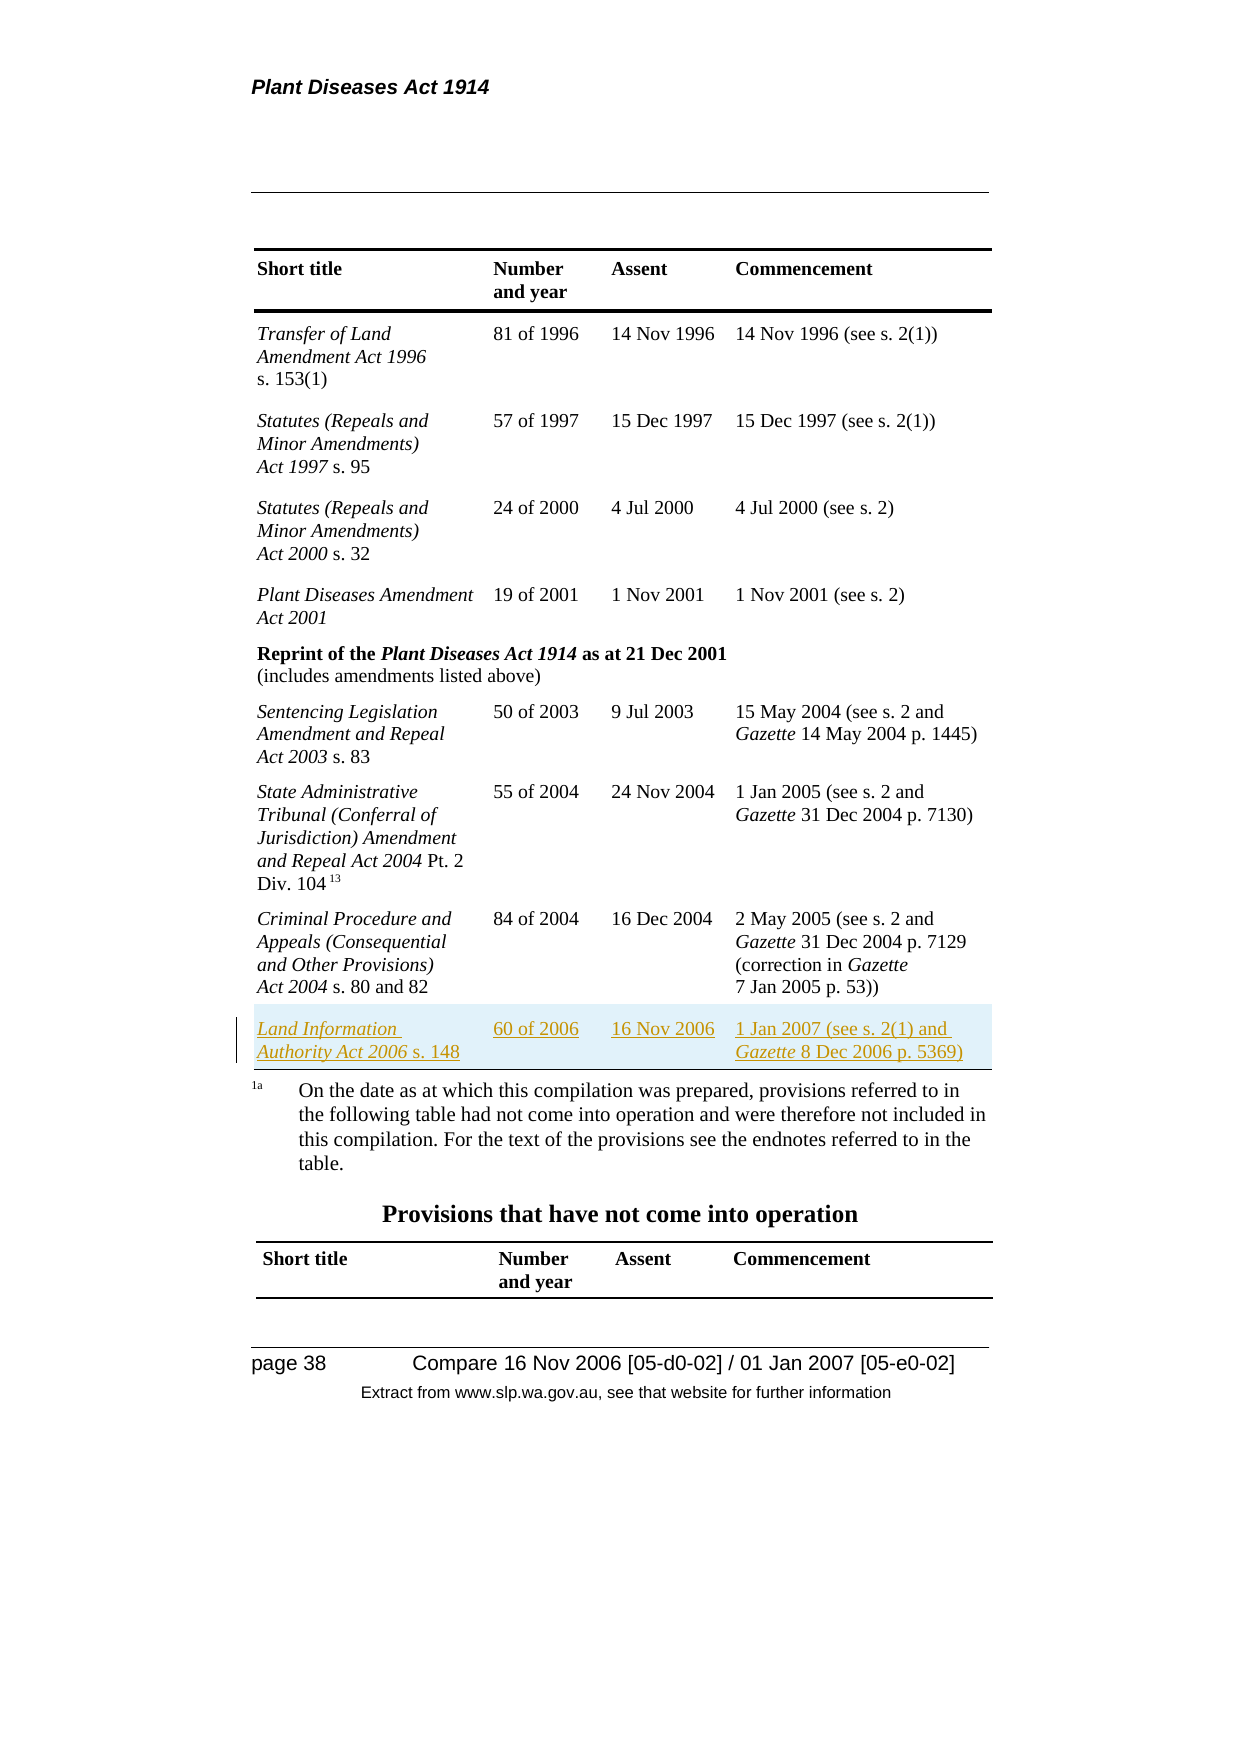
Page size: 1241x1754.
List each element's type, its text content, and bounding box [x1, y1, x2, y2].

table_cell State Administrative Tribunal (Conferral of Jurisdiction) Amendment and Repeal Act 2004 Pt. 2 Div. 104 13 [254, 768, 490, 894]
table_cell Sentencing Legislation Amendment and Repeal Act 2003 s. 83 [254, 687, 490, 768]
table_cell 24 Nov 2004 [608, 768, 726, 894]
table_cell Plant Diseases Amendment Act 2001 [254, 571, 490, 629]
table_cell 15 Dec 1997 [608, 396, 726, 484]
text 1a On the date as at which this compilation was prepared, provisions referred to in the following table had not come into operation and were therefore not included in this compilation. For the text of the provisions see the endnotes referred to in the table. [251, 1078, 989, 1174]
table_cell 1 Jan 2005 (see s. 2 and Gazette 31 Dec 2004 p. 7130) [726, 768, 992, 894]
table_cell 4 Jul 2000 (see s. 2) [726, 484, 992, 571]
table_cell 4 Jul 2000 [608, 484, 726, 571]
table_header Short title [254, 251, 490, 309]
table_cell 1 Nov 2001 [608, 571, 726, 629]
table_cell 2 May 2005 (see s. 2 and Gazette 31 Dec 2004 p. 7129 (correction in Gazette 7 Jan 2005 p. 53)) [726, 895, 992, 1004]
table_cell Statutes (Repeals and Minor Amendments) Act 2000 s. 32 [254, 484, 490, 571]
table_header Assent [609, 1243, 727, 1297]
table_cell 9 Jul 2003 [608, 687, 726, 768]
table_cell 14 Nov 1996 (see s. 2(1)) [726, 313, 992, 396]
table_cell 55 of 2004 [490, 768, 608, 894]
table_header Commencement [726, 251, 992, 309]
table_cell 15 May 2004 (see s. 2 and Gazette 14 May 2004 p. 1445) [726, 687, 992, 768]
table_cell 1 Nov 2001 (see s. 2) [726, 571, 992, 629]
table_cell Criminal Procedure and Appeals (Consequential and Other Provisions) Act 2004 s. 80 and 82 [254, 895, 490, 1004]
table_cell 81 of 1996 [490, 313, 608, 396]
table_cell 19 of 2001 [490, 571, 608, 629]
table_cell 15 Dec 1997 (see s. 2(1)) [726, 396, 992, 484]
table_cell Reprint of the Plant Diseases Act 1914 as at 21 Dec 2001 (includes amendments listed above) [254, 629, 992, 687]
table_cell 14 Nov 1996 [608, 313, 726, 396]
table_cell 57 of 1997 [490, 396, 608, 484]
table_cell 16 Dec 2004 [608, 895, 726, 1004]
table_cell 50 of 2003 [490, 687, 608, 768]
table_cell 84 of 2004 [490, 895, 608, 1004]
table_cell Statutes (Repeals and Minor Amendments) Act 1997 s. 95 [254, 396, 490, 484]
table_header Short title [256, 1243, 492, 1297]
table_cell Transfer of Land Amendment Act 1996 s. 153(1) [254, 313, 490, 396]
subtitle Provisions that have not come into operation [251, 1199, 989, 1228]
table_header Commencement [727, 1243, 993, 1297]
table_cell 24 of 2000 [490, 484, 608, 571]
table_header Number and year [490, 251, 608, 309]
table_header Number and year [493, 1243, 609, 1297]
table_header Assent [608, 251, 726, 309]
